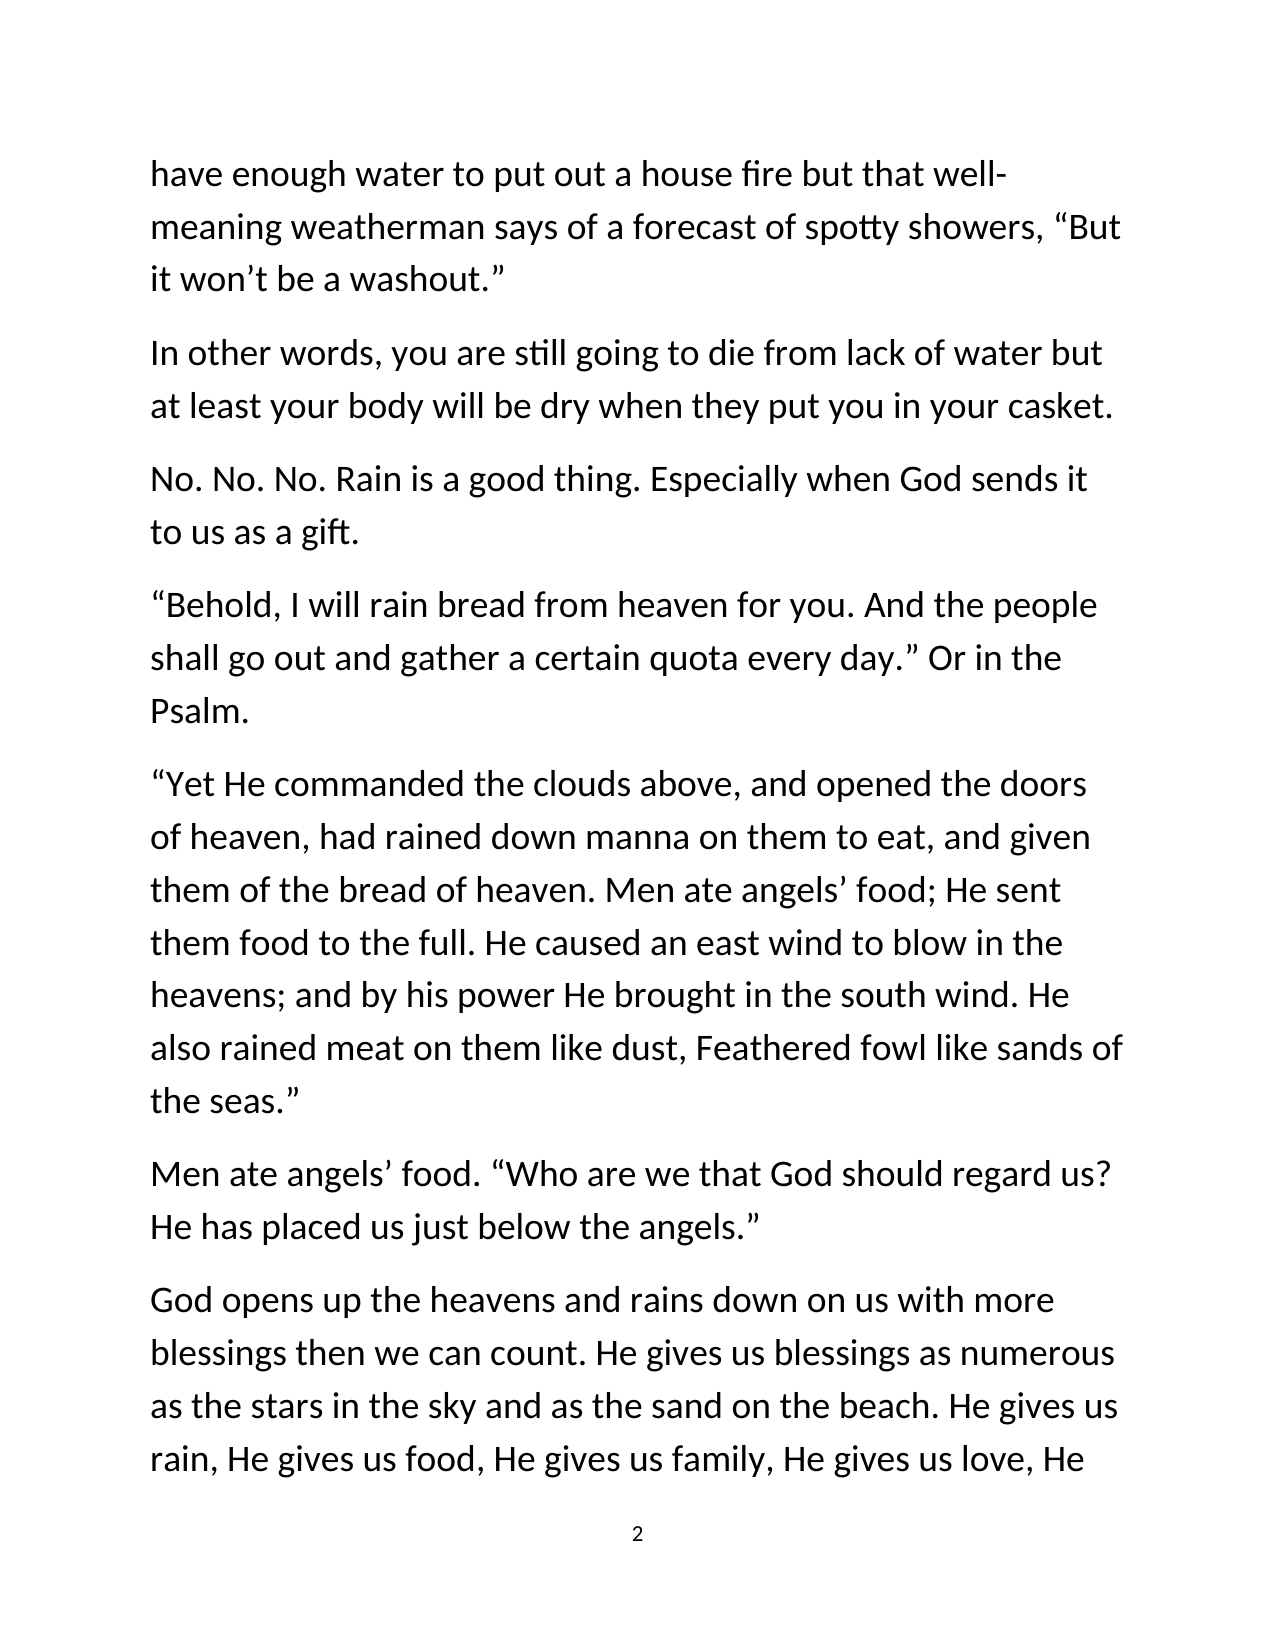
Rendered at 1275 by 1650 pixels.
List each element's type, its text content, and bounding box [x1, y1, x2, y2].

text No. No. No. Rain is a good thing. Especially when God sends it to us as a gift. [150, 455, 1125, 554]
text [150, 150, 1125, 301]
text “Yet He commanded the clouds above, and opened the doors of heaven, had rained down manna on them to eat, and given them of the bread of heaven. Men ate angels’ food; He sent them food to the full. He caused an east wind to blow in the heavens; and by his power He brought in the south wind. He also rained meat on them like dust, Feathered fowl like sands of the seas.” [150, 760, 1125, 1122]
text “Behold, I will rain bread from heaven for you. And the people shall go out and gather a certain quota every day.” Or in the Psalm. [150, 581, 1125, 733]
text In other words, you are still going to die from lack of water but at least your body will be dry when they put you in your casket. [150, 329, 1125, 427]
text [150, 1276, 1125, 1480]
text Men ate angels’ food. “Who are we that God should regard us? He has placed us just below the angels.” [150, 1150, 1125, 1249]
